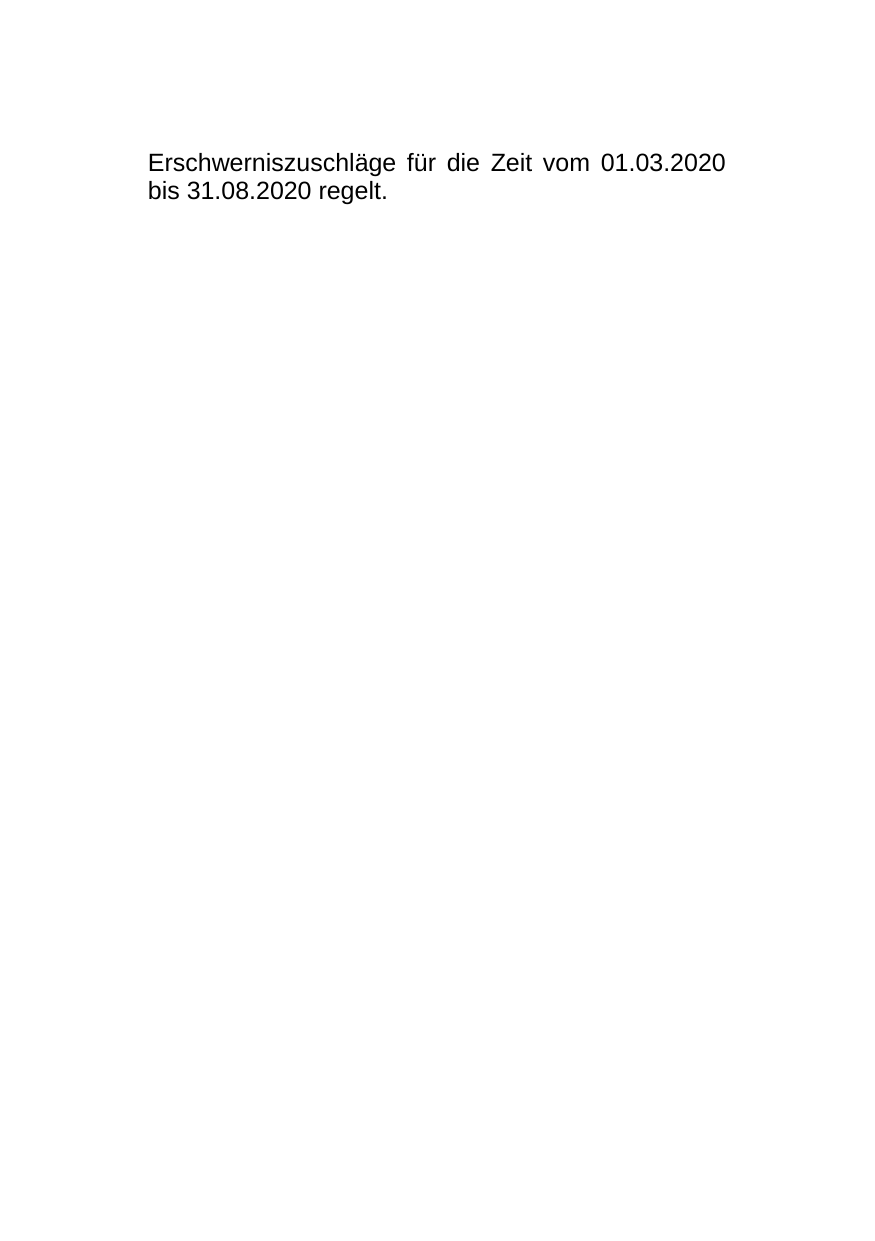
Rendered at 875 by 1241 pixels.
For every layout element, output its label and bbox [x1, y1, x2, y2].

text [148, 148, 726, 205]
